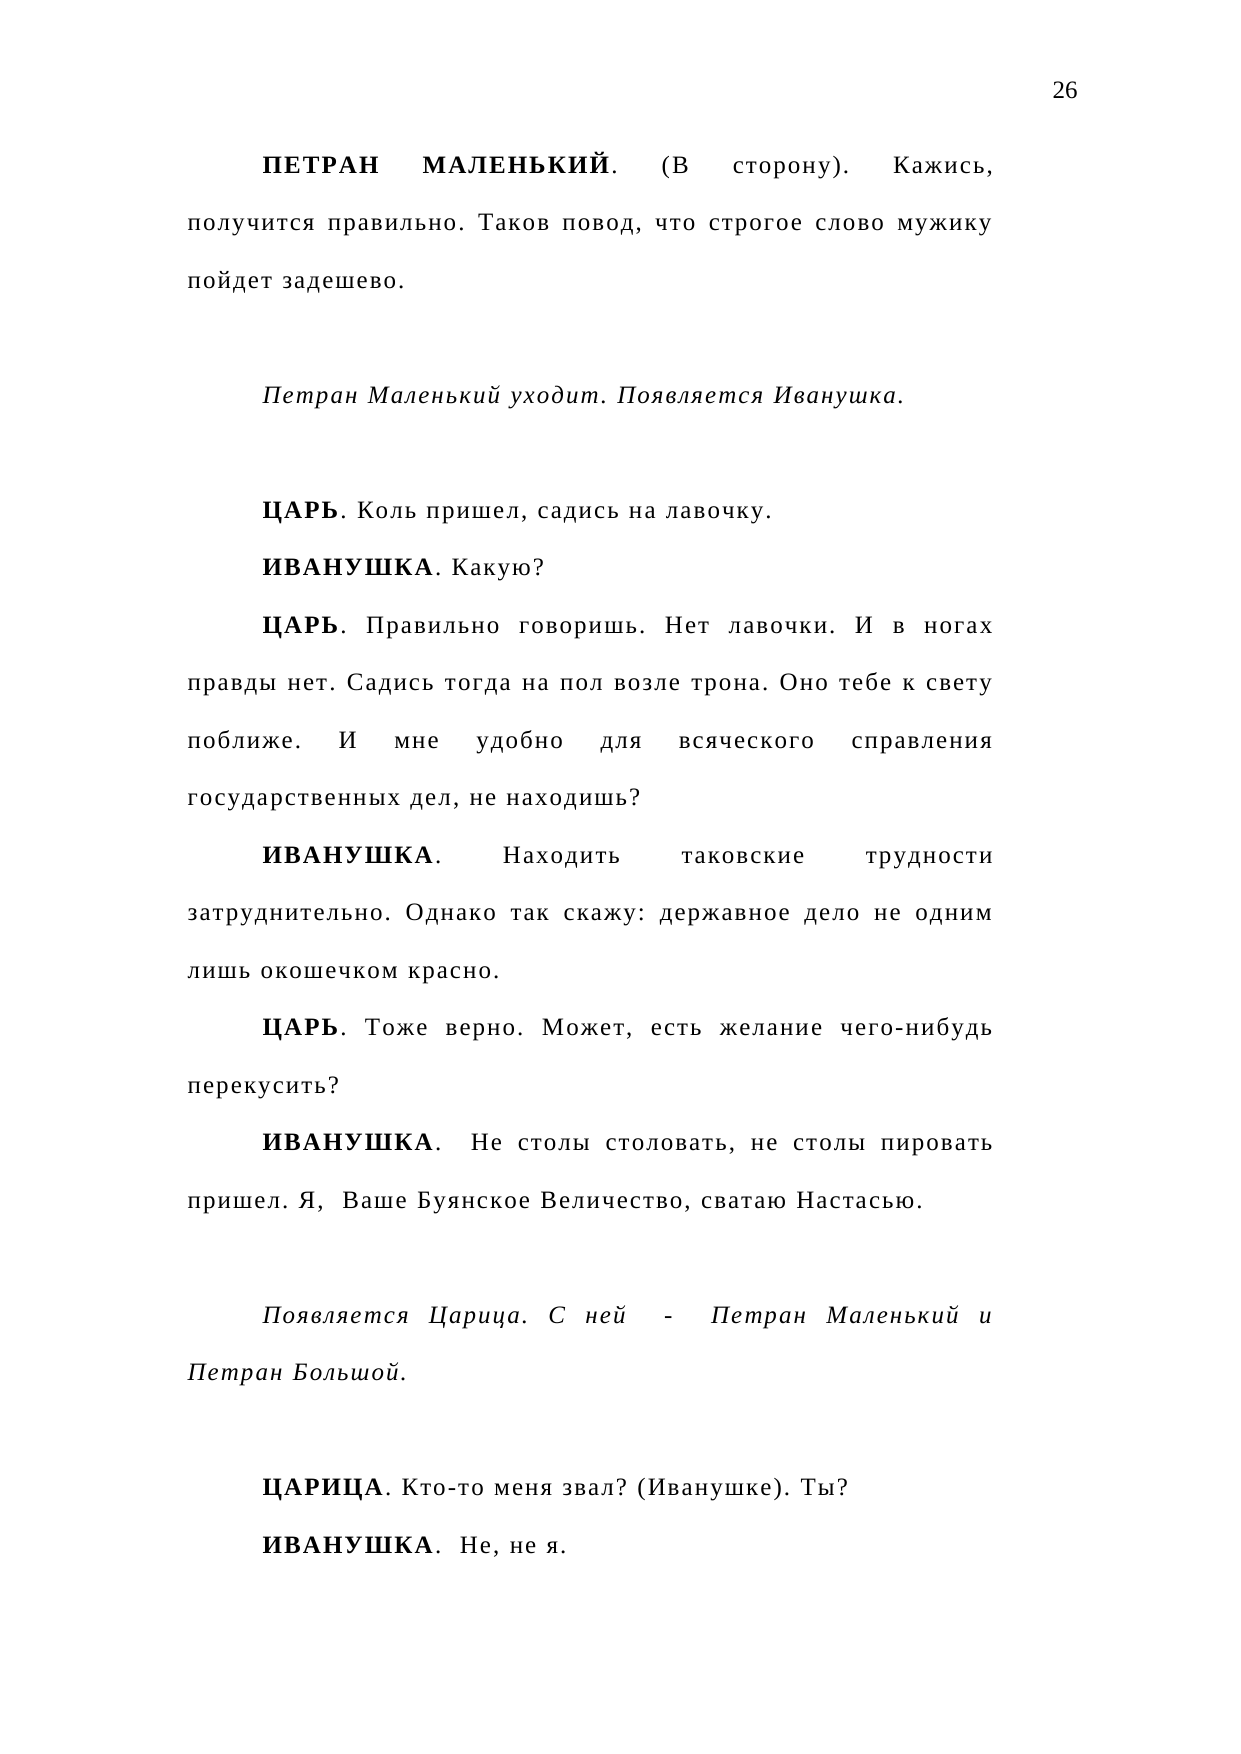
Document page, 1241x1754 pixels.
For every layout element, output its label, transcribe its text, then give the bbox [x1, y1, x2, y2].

text ИВАНУШКА. Какую? [187, 552, 993, 581]
text Появляется Царица. С ней - Петран Маленький и Петран Большой. [187, 1300, 993, 1386]
text ЦАРЬ. Коль пришел, садись на лавочку. [187, 495, 993, 524]
text ЦАРИЦА. Кто-то меня звал? (Иванушке). Ты? [187, 1472, 993, 1501]
text ЦАРЬ. Тоже верно. Может, есть желание чего-нибудь перекусить? [187, 1012, 993, 1099]
text ЦАРЬ. Правильно говоришь. Нет лавочки. И в ногах правды нет. Садись тогда на пол возле трона. Оно тебе к свету поближе. И мне удобно для всяческого справления государственных дел, не находишь? [187, 610, 993, 811]
text ИВАНУШКА. Не столы столовать, не столы пировать пришел. Я, Ваше Буянское Величество, сватаю Настасью. [187, 1127, 993, 1214]
text Петран Маленький уходит. Появляется Иванушка. [187, 380, 993, 409]
text ИВАНУШКА. Не, не я. [187, 1530, 993, 1559]
text ИВАНУШКА. Находить таковские трудности затруднительно. Однако так скажу: державное дело не одним лишь окошечком красно. [187, 840, 993, 984]
text ПЕТРАН МАЛЕНЬКИЙ. (В сторону). Кажись, получится правильно. Таков повод, что строгое слово мужику пойдет задешево. [187, 150, 993, 294]
